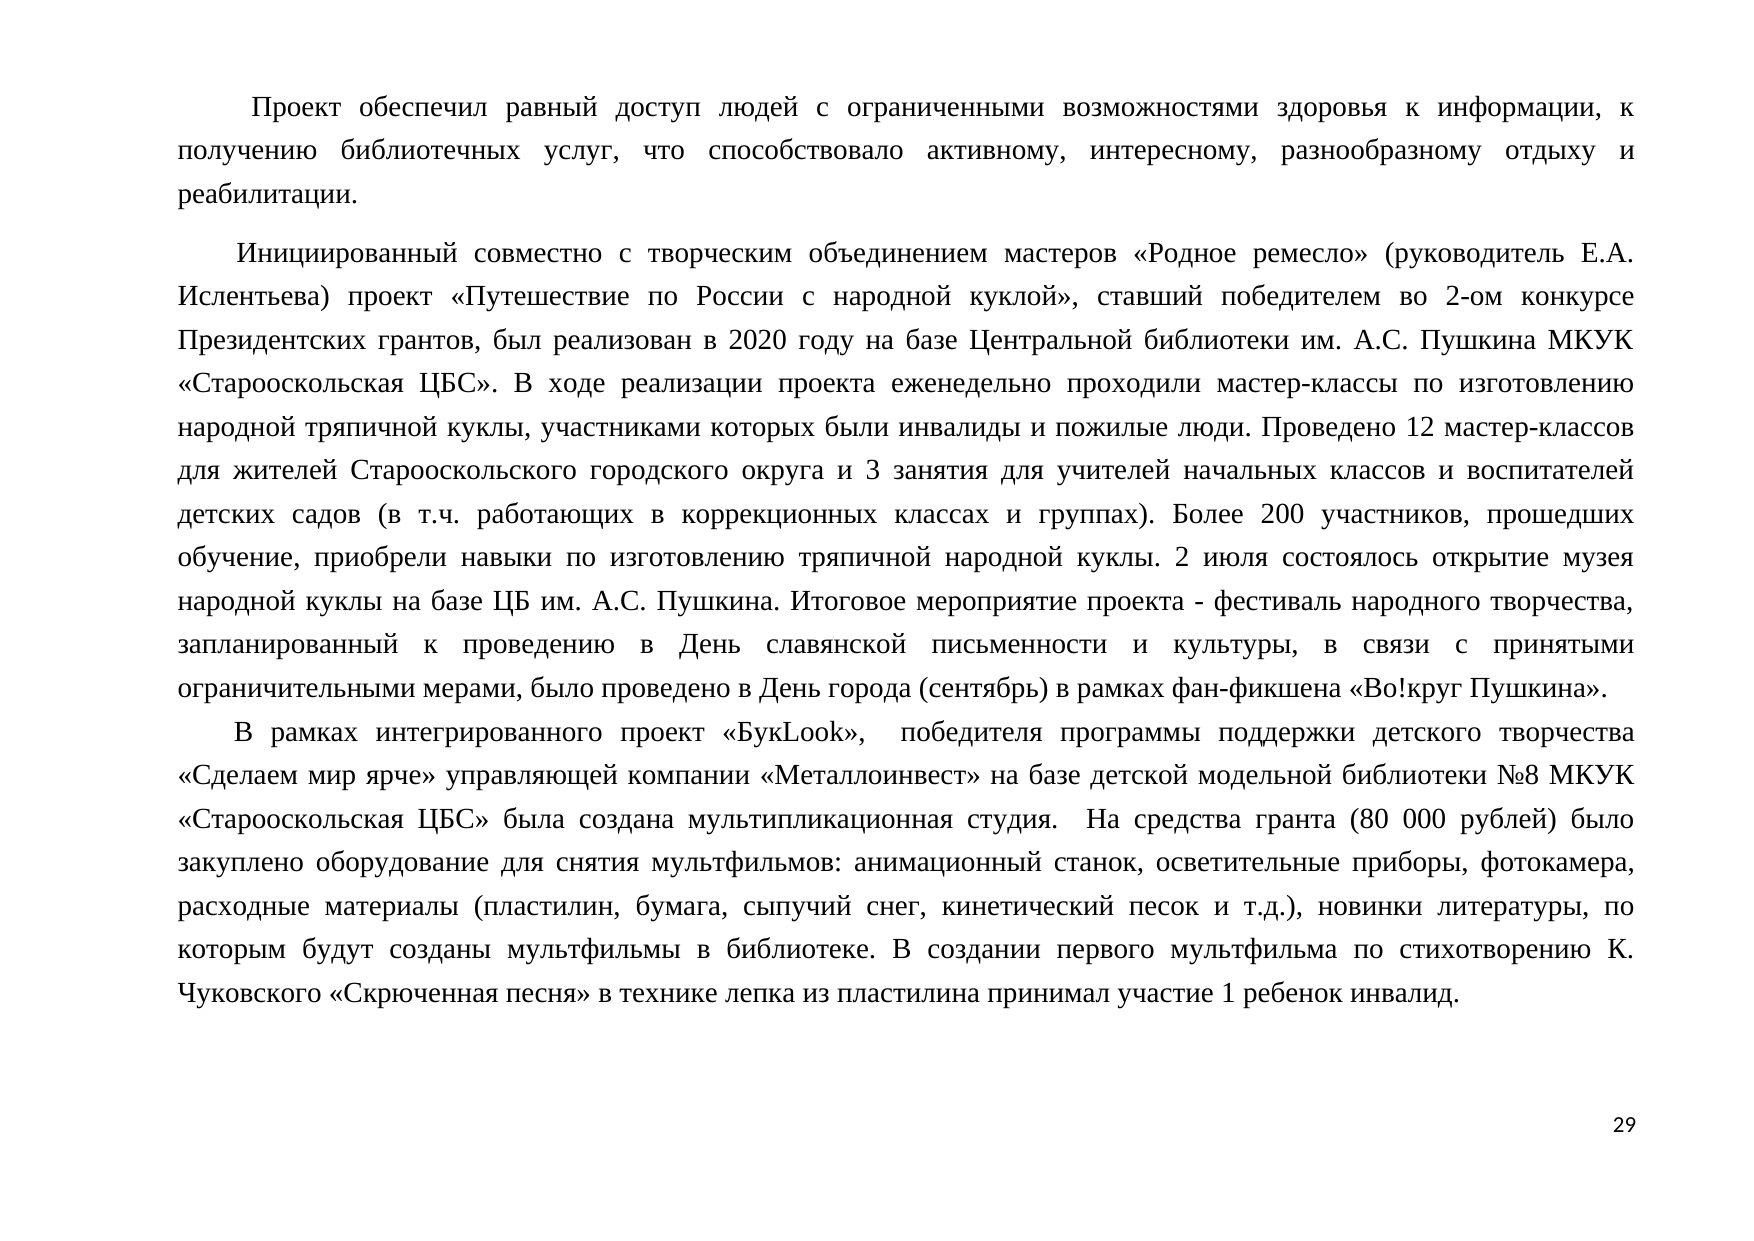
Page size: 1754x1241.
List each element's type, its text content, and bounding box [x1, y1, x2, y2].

text Инициированный совместно с творческим объединением мастеров «Родное ремесло» (руководитель Е.А. Ислентьева) проект «Путешествие по России с народной куклой», ставший победителем во 2-ом конкурсе Президентских грантов, был реализован в 2020 году на базе Центральной библиотеки им. А.С. Пушкина МКУК «Старооскольская ЦБС». В ходе реализации проекта еженедельно проходили мастер-классы по изготовлению народной тряпичной куклы, участниками которых были инвалиды и пожилые люди. Проведено 12 мастер-классов для жителей Старооскольского городского округа и 3 занятия для учителей начальных классов и воспитателей детских садов (в т.ч. работающих в коррекционных классах и группах). Более 200 участников, прошедших обучение, приобрели навыки по изготовлению тряпичной народной куклы. 2 июля состоялось открытие музея народной куклы на базе ЦБ им. А.С. Пушкина. Итоговое мероприятие проекта - фестиваль народного творчества, запланированный к проведению в День славянской письменности и культуры, в связи с принятыми ограничительными мерами, было проведено в День города (сентябрь) в рамках фан-фикшена «Во!круг Пушкина». [177, 235, 1636, 704]
text В рамках интегрированного проект «БукLооk», победителя программы поддержки детского творчества «Сделаем мир ярче» управляющей компании «Металлоинвест» на базе детской модельной библиотеки №8 МКУК «Старооскольская ЦБС» была создана мультипликационная студия. На средства гранта (80 000 рублей) было закуплено оборудование для снятия мультфильмов: анимационный станок, осветительные приборы, фотокамера, расходные материалы (пластилин, бумага, сыпучий снег, кинетический песок и т.д.), новинки литературы, по которым будут созданы мультфильмы в библиотеке. В создании первого мультфильма по стихотворению К. Чуковского «Скрюченная песня» в технике лепка из пластилина принимал участие 1 ребенок инвалид. [177, 714, 1636, 1008]
text Проект обеспечил равный доступ людей с ограниченными возможностями здоровья к информации, к получению библиотечных услуг, что способствовало активному, интересному, разнообразному отдыху и реабилитации. [177, 89, 1636, 209]
